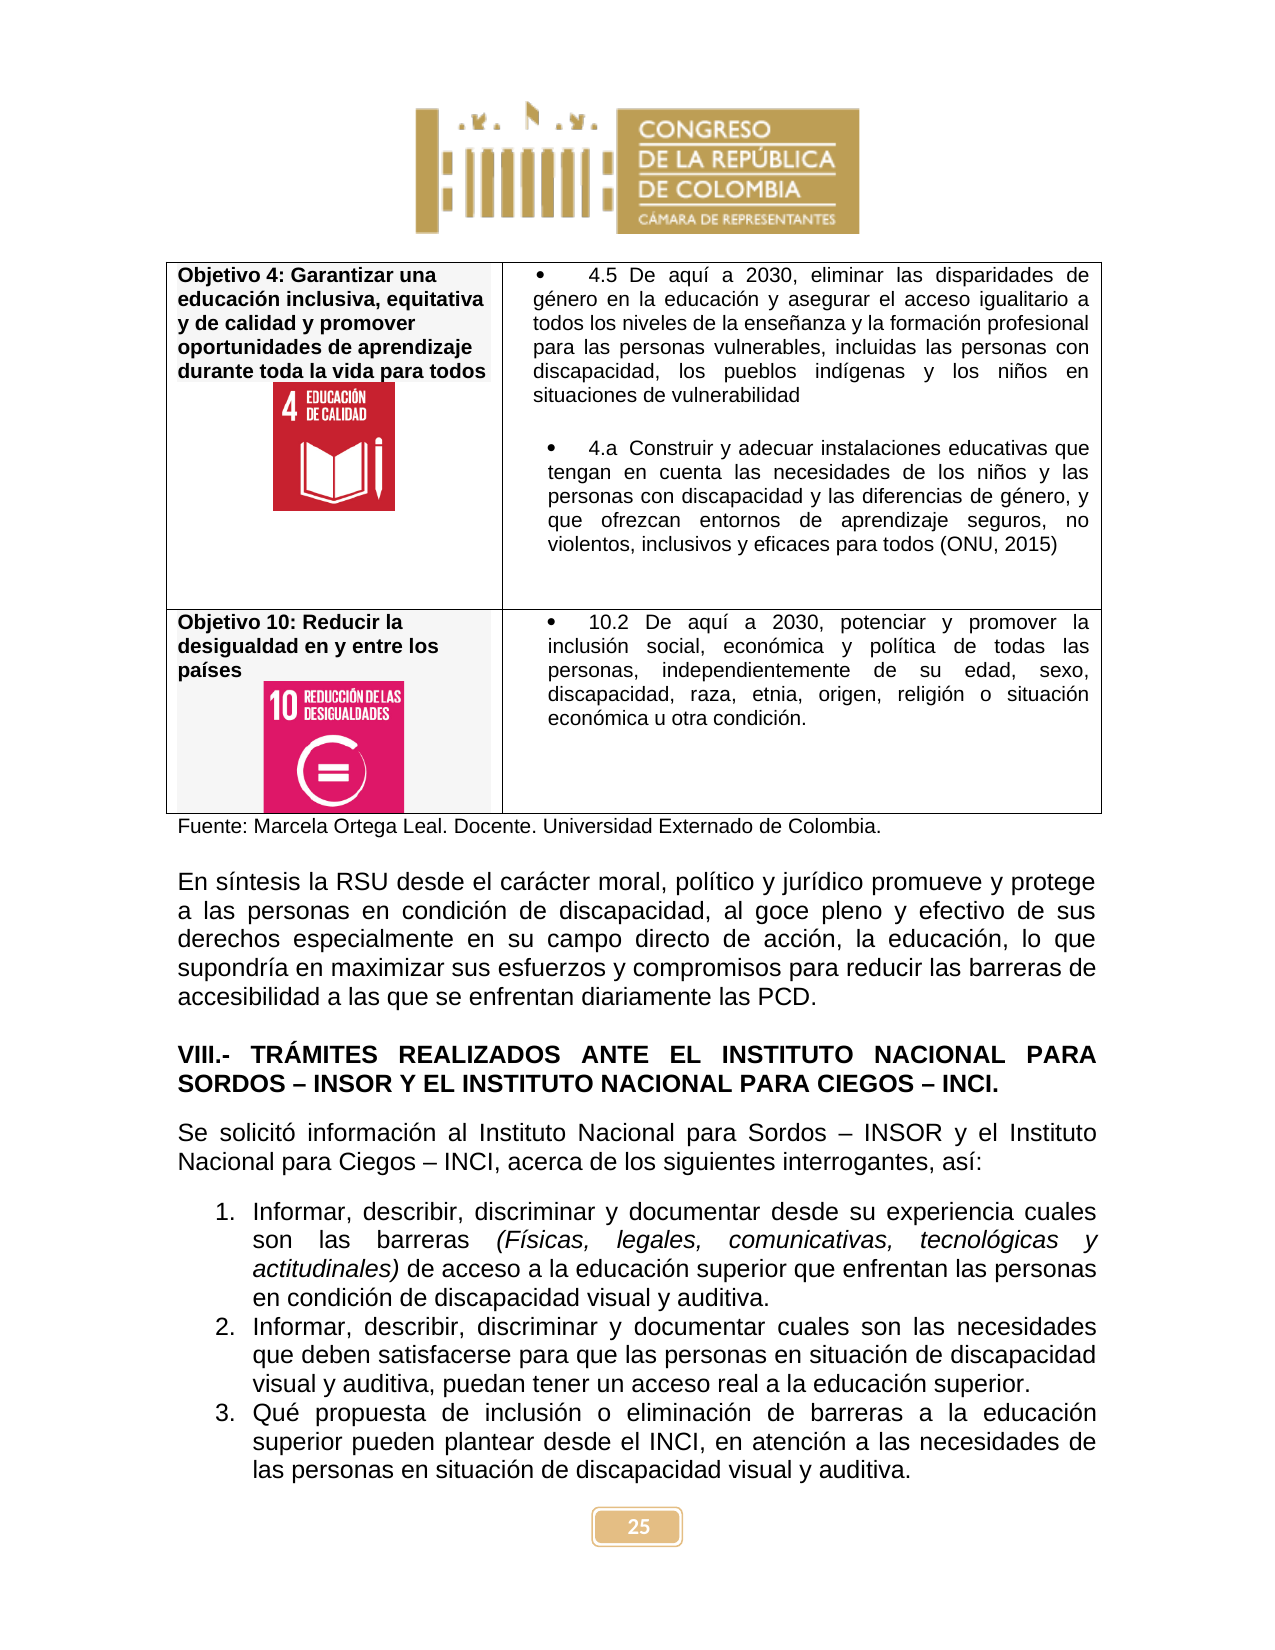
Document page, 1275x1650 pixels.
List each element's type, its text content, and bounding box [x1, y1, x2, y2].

list Informar, describir, discriminar y documentar desde su experiencia cuales son las barreras (Físicas, legales, comunicativas, tecnológicas y actitudinales) de acceso a la educación superior que enfrentan las personas en condición de discapacidad visual y auditiva. [215, 1197, 1098, 1312]
picture [263, 681, 405, 813]
text Se solicitó información al Instituto Nacional para Sordos – INSOR y el Instituto Nacional para Ciegos – INCI, acerca de los siguientes interrogantes, así: [177, 1118, 1098, 1176]
table_cell 10.2 De aquí a 2030, potenciar y promover la inclusión social, económica y política de todas las personas, independientemente de su edad, sexo, discapacidad, raza, etnia, origen, religión o situación económica u otra condición. [503, 610, 1101, 813]
picture [273, 382, 395, 511]
list Qué propuesta de inclusión o eliminación de barreras a la educación superior pueden plantear desde el INCI, en atención a las necesidades de las personas en situación de discapacidad visual y auditiva. [215, 1398, 1098, 1484]
picture [415, 101, 860, 234]
text VIII.- TRÁMITES REALIZADOS ANTE EL INSTITUTO NACIONAL PARA SORDOS – INSOR Y EL INSTITUTO NACIONAL PARA CIEGOS – INCI. [177, 1040, 1098, 1097]
table_cell Objetivo 4: Garantizar una educación inclusiva, equitativa y de calidad y promover oportunidades de aprendizaje durante toda la vida para todos [167, 263, 502, 609]
list Informar, describir, discriminar y documentar cuales son las necesidades que deben satisfacerse para que las personas en situación de discapacidad visual y auditiva, puedan tener un acceso real a la educación superior. [215, 1312, 1098, 1398]
text En síntesis la RSU desde el carácter moral, político y jurídico promueve y protege a las personas en condición de discapacidad, al goce pleno y efectivo de sus derechos especialmente en su campo directo de acción, la educación, lo que supondría en maximizar sus esfuerzos y compromisos para reducir las barreras de accesibilidad a las que se enfrentan diariamente las PCD. [177, 867, 1098, 1011]
text Fuente: Marcela Ortega Leal. Docente. Universidad Externado de Colombia. [177, 814, 1098, 838]
table_cell 4.5 De aquí a 2030, eliminar las disparidades de género en la educación y asegurar el acceso igualitario a todos los niveles de la enseñanza y la formación profesional para las personas vulnerables, incluidas las personas con discapacidad, los pueblos indígenas y los niños en situaciones de vulnerabilidad 4.a Construir y adecuar instalaciones educativas que tengan en cuenta las necesidades de los niños y las personas con discapacidad y las diferencias de género, y que ofrezcan entornos de aprendizaje seguros, no violentos, inclusivos y eficaces para todos (ONU, 2015) [503, 263, 1101, 609]
